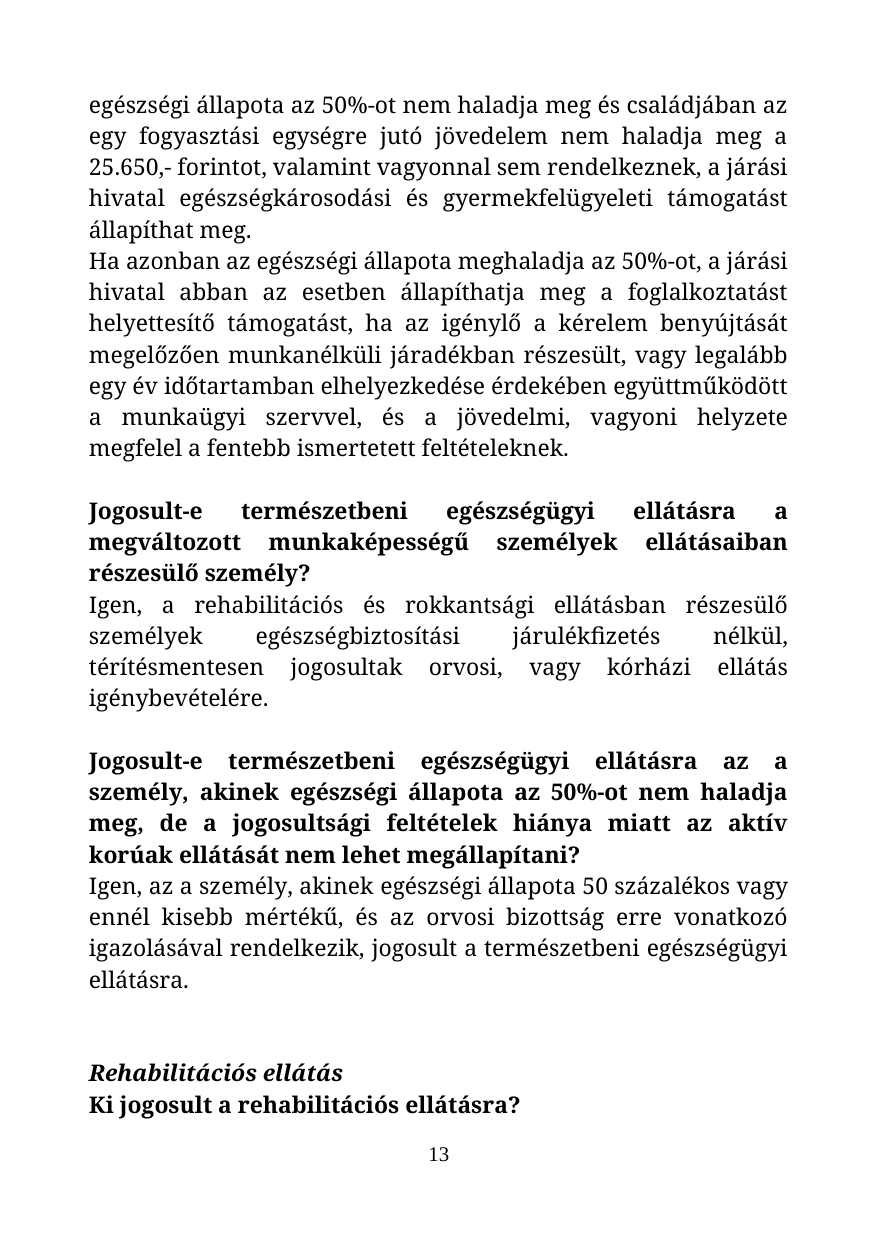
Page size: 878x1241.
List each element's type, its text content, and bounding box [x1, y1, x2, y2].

text Jogosult-e természetbeni egészségügyi ellátásra az a személy, akinek egészségi állapota az 50%-ot nem haladja meg, de a jogosultsági feltételek hiánya miatt az aktív korúak ellátását nem lehet megállapítani? [89, 745, 788, 870]
text Rehabilitációs ellátás [89, 1057, 788, 1089]
title Ha azonban az egészségi állapota meghaladja az 50%-ot, a járási hivatal abban az esetben állapíthatja meg a foglalkoztatást helyettesítő támogatást, ha az igénylő a kérelem benyújtását megelőzően munkanélküli járadékban részesült, vagy legalább egy év időtartamban elhelyezkedése érdekében együttműködött a munkaügyi szervvel, és a jövedelmi, vagyoni helyzete megfelel a fentebb ismertetett feltételeknek. [89, 245, 788, 464]
text Ki jogosult a rehabilitációs ellátásra? [89, 1089, 788, 1120]
text Jogosult-e természetbeni egészségügyi ellátásra a megváltozott munkaképességű személyek ellátásaiban részesülő személy? [89, 495, 788, 589]
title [89, 89, 788, 245]
text Igen, az a személy, akinek egészségi állapota 50 százalékos vagy ennél kisebb mértékű, és az orvosi bizottság erre vonatkozó igazolásával rendelkezik, jogosult a természetbeni egészségügyi ellátásra. [89, 870, 788, 995]
text Igen, a rehabilitációs és rokkantsági ellátásban részesülő személyek egészségbiztosítási járulékfizetés nélkül, térítésmentesen jogosultak orvosi, vagy kórházi ellátás igénybevételére. [89, 589, 788, 714]
